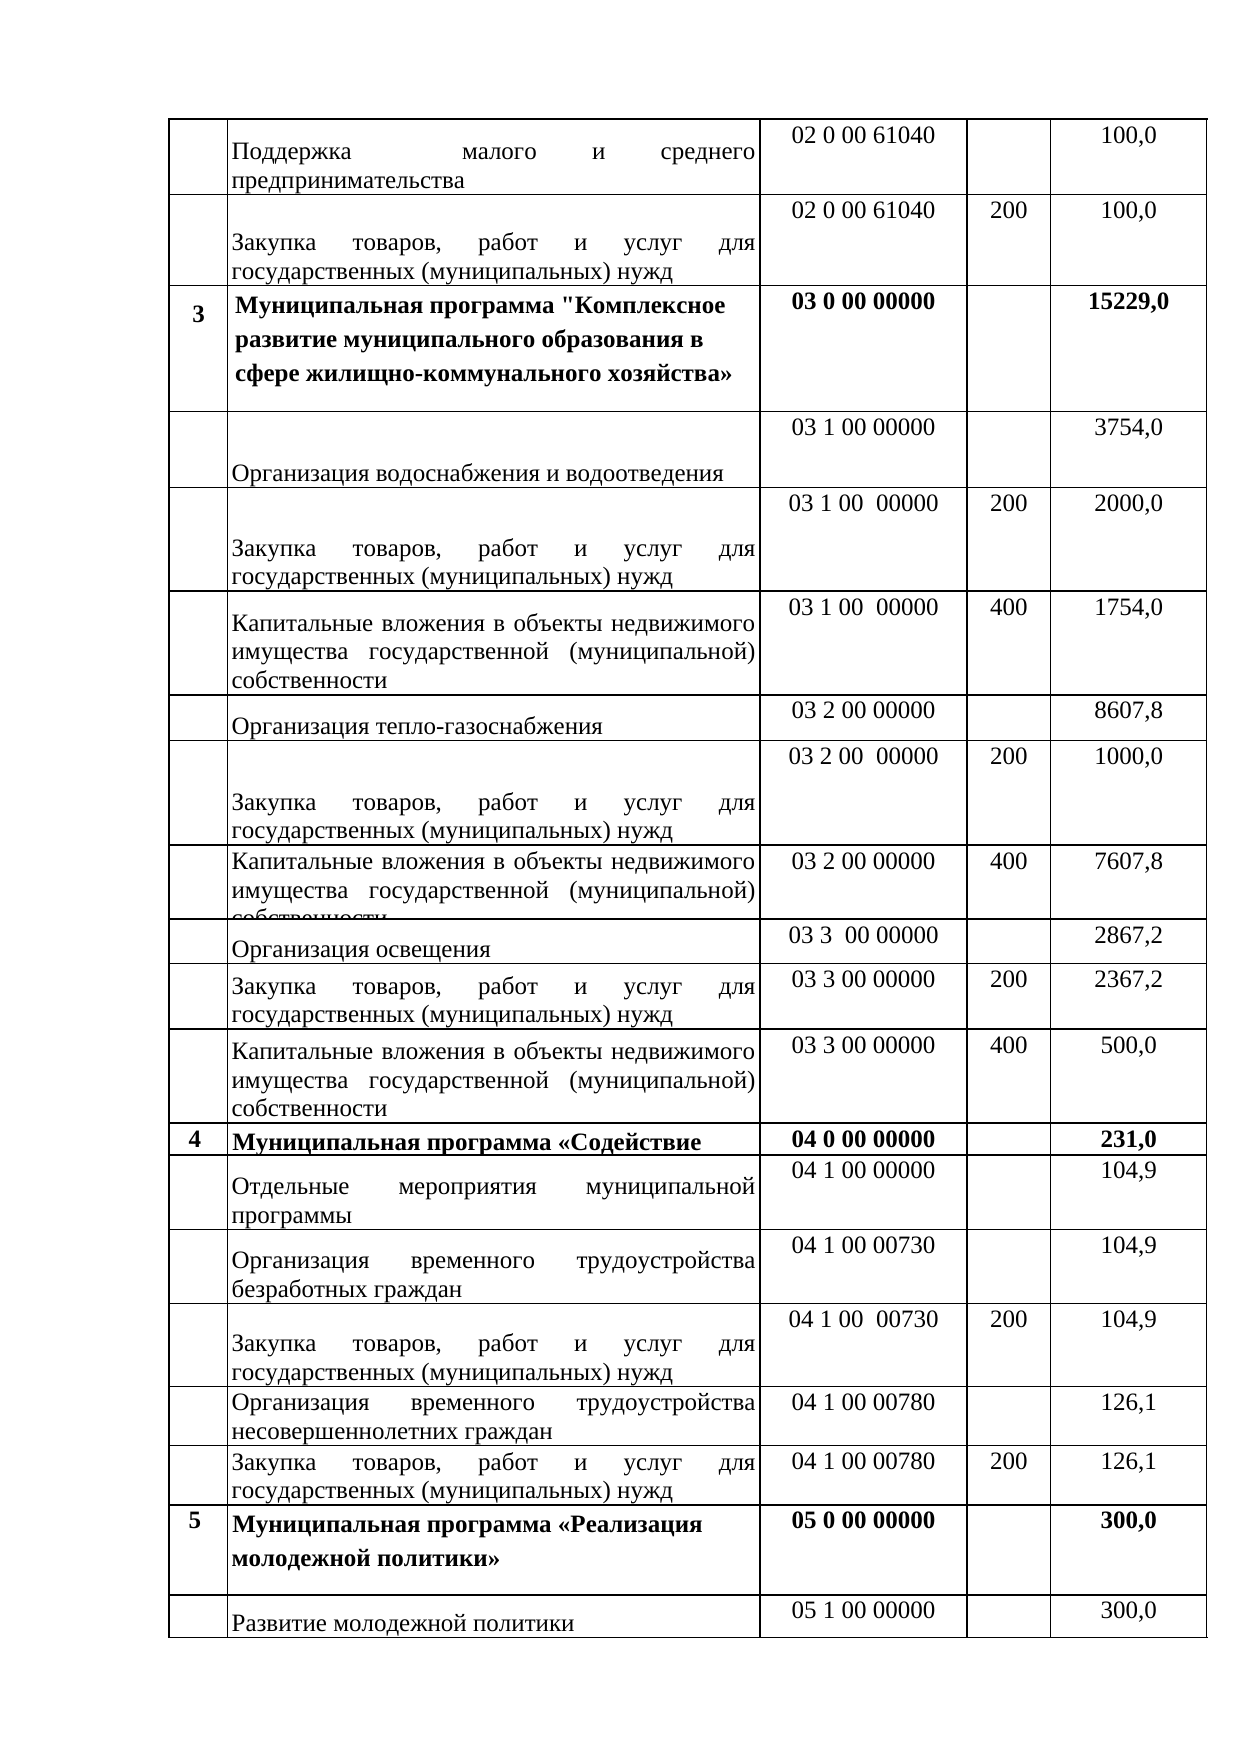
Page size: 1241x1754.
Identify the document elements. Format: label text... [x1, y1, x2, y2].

table_cell [968, 286, 1050, 411]
table_cell [170, 741, 227, 844]
table_cell 104,9 [1051, 1230, 1206, 1303]
table_cell 04 1 00 00730 [761, 1304, 966, 1386]
table_cell [170, 1156, 227, 1228]
table_cell 231,0 [1051, 1124, 1206, 1154]
table_cell 3754,0 [1051, 412, 1206, 486]
table_cell [170, 592, 227, 694]
table_cell [223, 696, 227, 740]
table_cell 400 [968, 1030, 1050, 1122]
table_cell 03 1 00 00000 [761, 488, 966, 590]
table_cell 4 [170, 1124, 227, 1154]
table_cell 04 1 00 00780 [761, 1387, 966, 1444]
table_cell [170, 1596, 227, 1637]
table_cell 126,1 [1051, 1387, 1206, 1444]
table_cell 200 [968, 488, 1050, 590]
table_cell 03 3 00 00000 [761, 964, 966, 1028]
table_cell [170, 412, 227, 486]
table_cell 02 0 00 61040 [761, 195, 966, 284]
table_cell 8607,8 [1051, 696, 1206, 740]
table_cell Закупка товаров, работ и услуг для государственных (муниципальных) нужд [228, 488, 759, 590]
table_cell 03 3 00 00000 [761, 1030, 966, 1122]
table_cell [170, 1030, 227, 1122]
table_cell 200 [968, 195, 1050, 284]
table_cell [170, 1446, 227, 1504]
table_cell [968, 120, 1050, 193]
table_cell [170, 1304, 227, 1386]
table_cell 15229,0 [1051, 286, 1206, 411]
table_cell 04 0 00 00000 [761, 1124, 966, 1154]
table_cell 100,0 [1051, 120, 1206, 193]
table_cell 126,1 [1051, 1446, 1206, 1504]
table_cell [228, 1446, 759, 1504]
table_cell 03 2 00 00000 [761, 846, 966, 918]
table_cell [968, 1230, 1050, 1303]
table_cell [968, 412, 1050, 486]
table_cell Закупка товаров, работ и услуг для государственных (муниципальных) нужд [228, 741, 759, 844]
table_cell 03 1 00 00000 [761, 412, 966, 486]
table_cell 200 [968, 1304, 1050, 1386]
table_cell 400 [968, 592, 1050, 694]
table_cell Организация тепло-газоснабжения [228, 696, 759, 740]
table_cell Поддержка малого и среднего предпринимательства [228, 120, 759, 193]
table_cell 104,9 [1051, 1156, 1206, 1228]
table_cell 03 1 00 00000 [761, 592, 966, 694]
table_cell 2367,2 [1051, 964, 1206, 1028]
table_cell Отдельные мероприятия муниципальной программы [228, 1156, 759, 1228]
table_cell [170, 964, 227, 1028]
table_cell 04 1 00 00000 [761, 1156, 966, 1228]
table_cell [968, 920, 1050, 962]
table_cell 200 [968, 741, 1050, 844]
table_cell 2867,2 [1051, 920, 1206, 962]
table_cell [170, 1387, 227, 1444]
table_cell 3 [170, 286, 227, 411]
table_cell 03 0 00 00000 [761, 286, 966, 411]
table_cell [170, 1230, 227, 1303]
table_cell 05 1 00 00000 [761, 1596, 966, 1637]
table_cell [968, 1506, 1050, 1594]
table_cell [223, 920, 227, 962]
table_cell 100,0 [1051, 195, 1206, 284]
table_cell Развитие молодежной политики [228, 1596, 759, 1637]
table_cell 300,0 [1051, 1506, 1206, 1594]
table_cell [968, 1596, 1050, 1637]
table_cell 04 1 00 00730 [761, 1230, 966, 1303]
table_cell [968, 1156, 1050, 1228]
table_cell Организация водоснабжения и водоотведения [228, 412, 759, 486]
table_cell Закупка товаров, работ и услуг для государственных (муниципальных) нужд [228, 1304, 759, 1386]
table_cell 7607,8 [1051, 846, 1206, 918]
table_cell Закупка товаров, работ и услуг для государственных (муниципальных) нужд [228, 195, 759, 284]
table_cell 300,0 [1051, 1596, 1206, 1637]
table_cell 03 2 00 00000 [761, 741, 966, 844]
table_cell 05 0 00 00000 [761, 1506, 966, 1594]
table_cell [170, 120, 227, 193]
table_cell 104,9 [1051, 1304, 1206, 1386]
table_cell 04 1 00 00780 [761, 1446, 966, 1504]
table_cell Капитальные вложения в объекты недвижимого имущества государственной (муниципальной) собственности [228, 846, 759, 918]
table_cell [968, 1124, 1050, 1154]
table_cell 1000,0 [1051, 741, 1206, 844]
table_cell 200 [968, 964, 1050, 1028]
table_cell 400 [968, 846, 1050, 918]
table_cell 2000,0 [1051, 488, 1206, 590]
table_cell 5 [170, 1506, 227, 1594]
table_cell [968, 1387, 1050, 1444]
table_cell Муниципальная программа «Реализация молодежной политики» [228, 1506, 759, 1594]
table_cell Организация освещения [228, 920, 759, 962]
table_cell [170, 195, 227, 284]
table_cell 200 [968, 1446, 1050, 1504]
table_cell 1754,0 [1051, 592, 1206, 694]
table_cell Организация временного трудоустройства несовершеннолетних граждан [228, 1387, 759, 1444]
table_cell [170, 488, 227, 590]
table_cell 500,0 [1051, 1030, 1206, 1122]
table_cell Муниципальная программа "Комплексное развитие муниципального образования в сфере жилищно-коммунального хозяйства» [228, 286, 759, 411]
table_cell 02 0 00 61040 [761, 120, 966, 193]
table_cell [170, 846, 227, 918]
table_cell [968, 696, 1050, 740]
table_cell Организация временного трудоустройства безработных граждан [228, 1230, 759, 1303]
table_cell Капитальные вложения в объекты недвижимого имущества государственной (муниципальной) собственности [228, 592, 759, 694]
table_cell Закупка товаров, работ и услуг для государственных (муниципальных) нужд [228, 964, 759, 1028]
table_cell Капитальные вложения в объекты недвижимого имущества государственной (муниципальной) собственности [228, 1030, 759, 1122]
